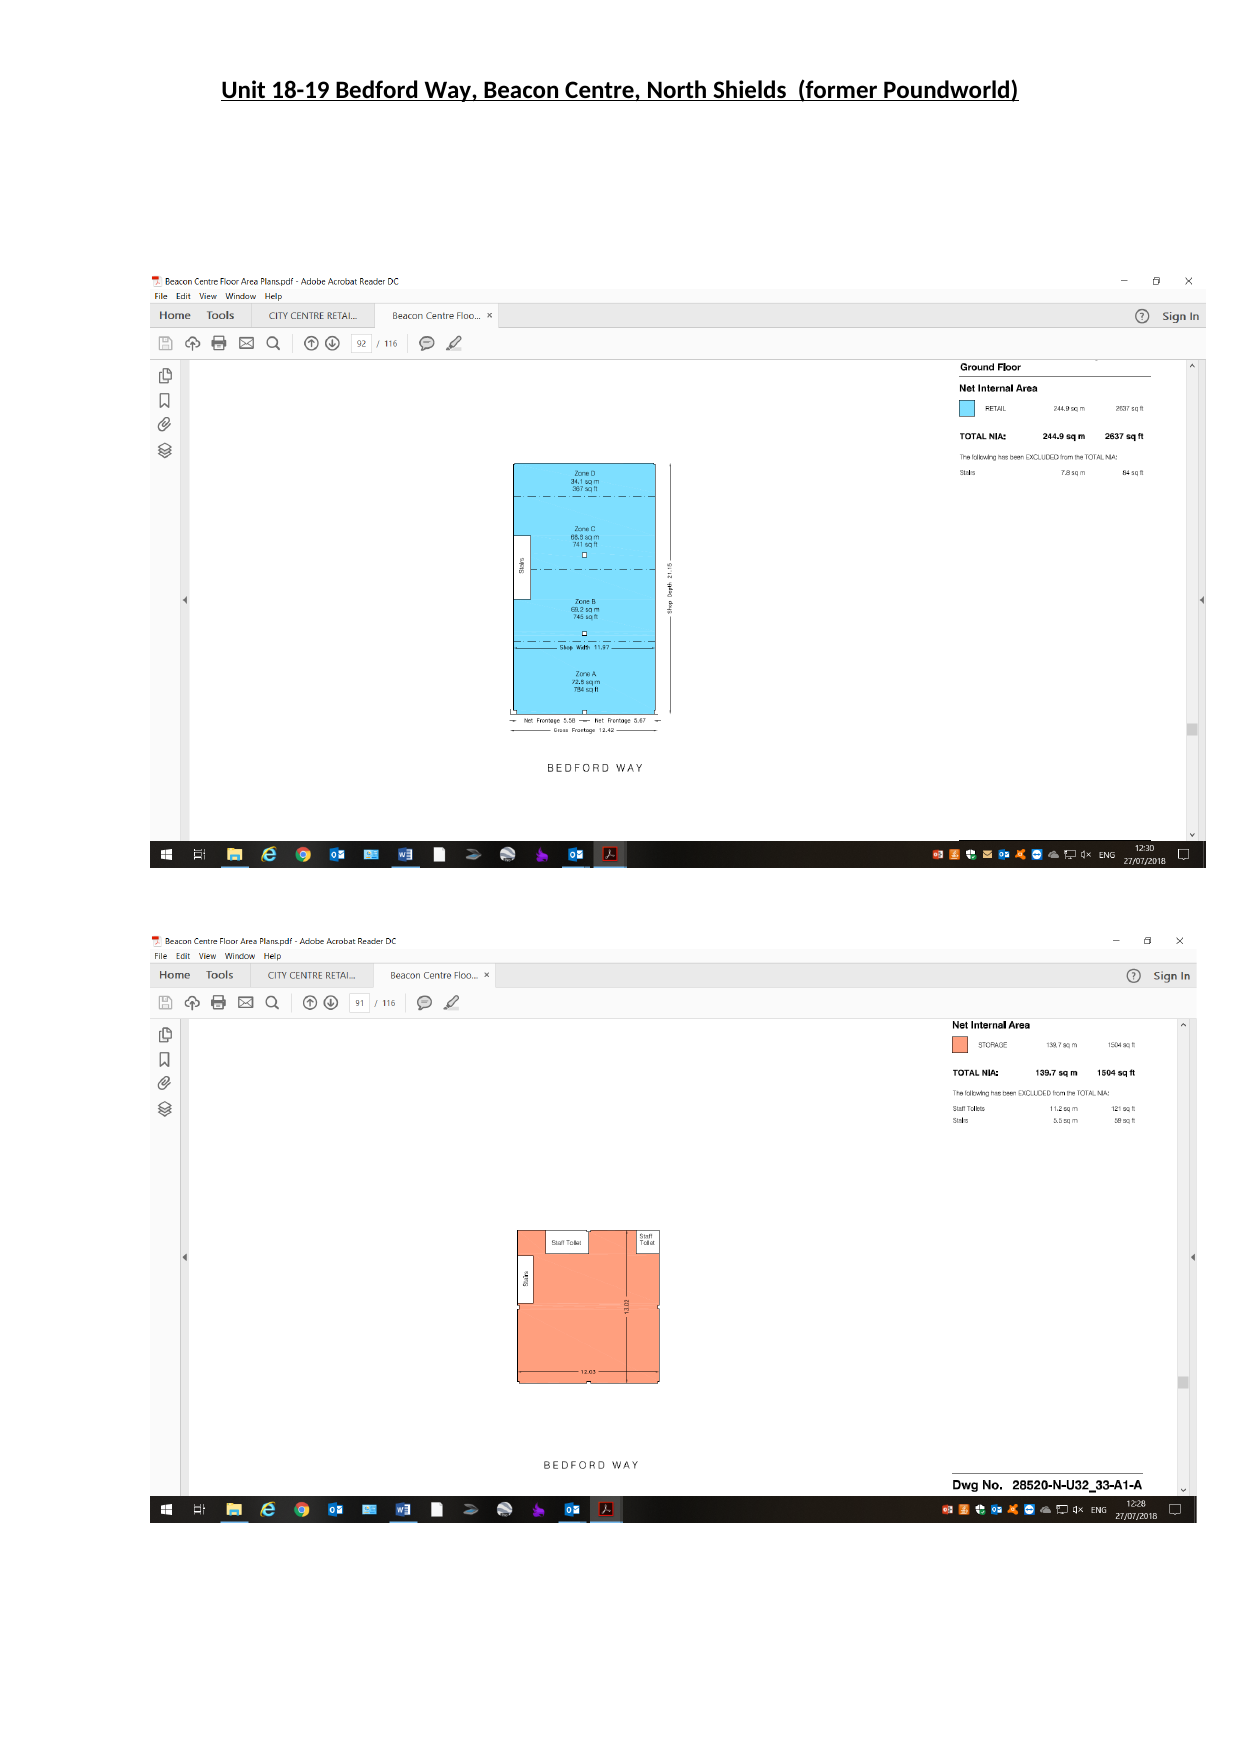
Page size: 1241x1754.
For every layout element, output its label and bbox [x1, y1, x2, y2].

picture [150, 273, 1206, 868]
picture [150, 933, 1197, 1523]
